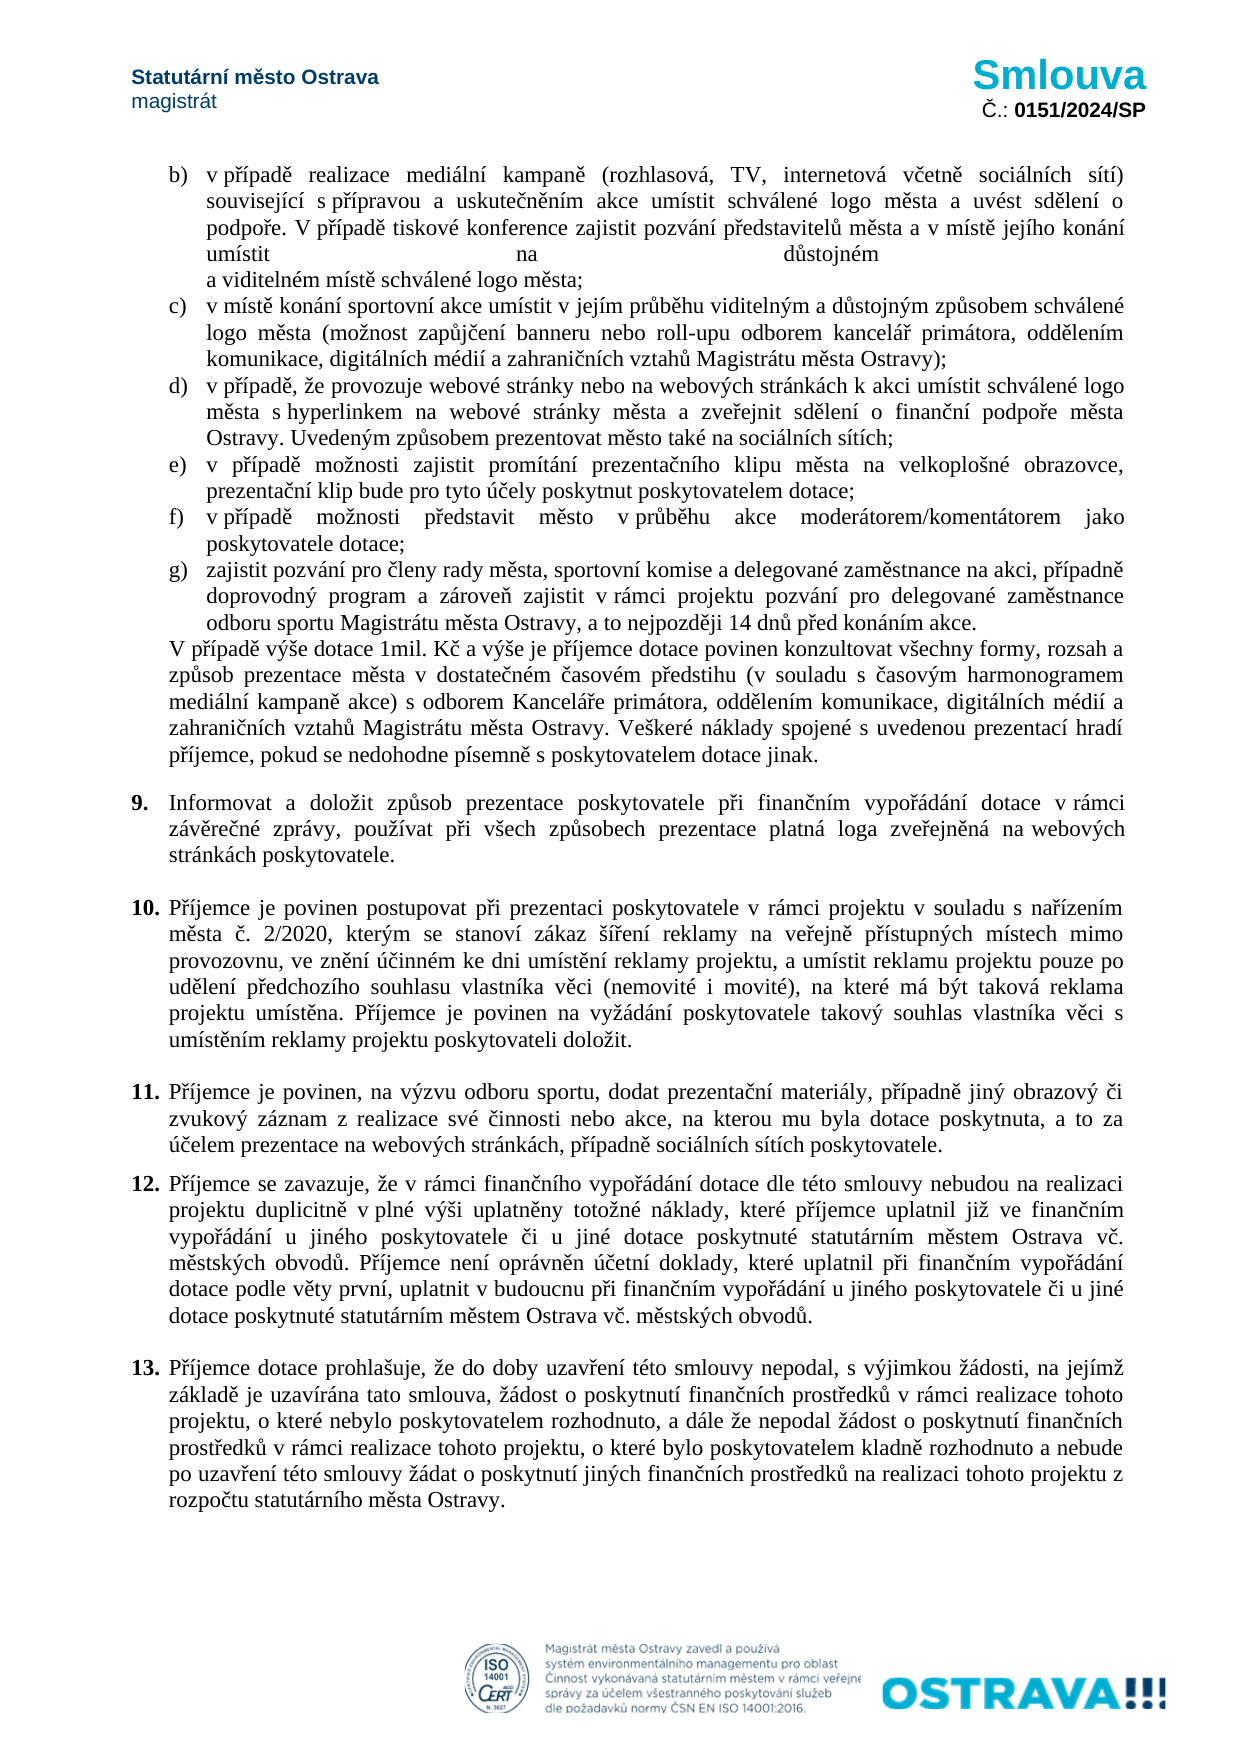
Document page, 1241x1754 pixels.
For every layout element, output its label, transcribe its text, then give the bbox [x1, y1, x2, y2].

picture [881, 1677, 1165, 1709]
list v případě realizace mediální kampaně (rozhlasová, TV, internetová včetně sociálních sítí) související s přípravou a uskutečněním akce umístit schválené logo města a uvést sdělení o podpoře. V případě tiskové konference zajistit pozvání představitelů města a v místě jejího konání umístit na důstojném a viditelném místě schválené logo města; [169, 161, 1125, 293]
list v případě, že provozuje webové stránky nebo na webových stránkách k akci umístit schválené logo města s hyperlinkem na webové stránky města a zveřejnit sdělení o finanční podpoře města Ostravy. Uvedeným způsobem prezentovat město také na sociálních sítích; [169, 372, 1125, 451]
list Informovat a doložit způsob prezentace poskytovatele při finančním vypořádání dotace v rámci závěrečné zprávy, používat při všech způsobech prezentace platná loga zveřejněná na webových stránkách poskytovatele. [131, 788, 1125, 868]
list Příjemce se zavazuje, že v rámci finančního vypořádání dotace dle této smlouvy nebudou na realizaci projektu duplicitně v plné výši uplatněny totožné náklady, které příjemce uplatnil již ve finančním vypořádání u jiného poskytovatele či u jiné dotace poskytnuté statutárním městem Ostrava vč. městských obvodů. Příjemce není oprávněn účetní doklady, které uplatnil při finančním vypořádání dotace podle věty první, uplatnit v budoucnu při finančním vypořádání u jiného poskytovatele či u jiné dotace poskytnuté statutárním městem Ostrava vč. městských obvodů. [131, 1170, 1125, 1328]
picture [463, 1643, 861, 1713]
list v případě možnosti zajistit promítání prezentačního klipu města na velkoplošné obrazovce, prezentační klip bude pro tyto účely poskytnut poskytovatelem dotace; [169, 451, 1125, 503]
list Příjemce je povinen postupovat při prezentaci poskytovatele v rámci projektu v souladu s nařízením města č. 2/2020, kterým se stanoví zákaz šíření reklamy na veřejně přístupných místech mimo provozovnu, ve znění účinném ke dni umístění reklamy projektu, a umístit reklamu projektu pouze po udělení předchozího souhlasu vlastníka věci (nemovité i movité), na které má být taková reklama projektu umístěna. Příjemce je povinen na vyžádání poskytovatele takový souhlas vlastníka věci s umístěním reklamy projektu poskytovateli doložit. [131, 894, 1125, 1052]
list zajistit pozvání pro členy rady města, sportovní komise a delegované zaměstnance na akci, případně doprovodný program a zároveň zajistit v rámci projektu pozvání pro delegované zaměstnance odboru sportu Magistrátu města Ostravy, a to nejpozději 14 dnů před konáním akce. [169, 556, 1125, 635]
list v případě možnosti představit město v průběhu akce moderátorem/komentátorem jako poskytovatele dotace; [169, 503, 1125, 556]
list Příjemce je povinen, na výzvu odboru sportu, dodat prezentační materiály, případně jiný obrazový či zvukový záznam z realizace své činnosti nebo akce, na kterou mu byla dotace poskytnuta, a to za účelem prezentace na webových stránkách, případně sociálních sítích poskytovatele. [131, 1078, 1125, 1157]
list v místě konání sportovní akce umístit v jejím průběhu viditelným a důstojným způsobem schválené logo města (možnost zapůjčení banneru nebo roll-upu odborem kancelář primátora, oddělením komunikace, digitálních médií a zahraničních vztahů Magistrátu města Ostravy); [169, 293, 1125, 372]
text V případě výše dotace 1mil. Kč a výše je příjemce dotace povinen konzultovat všechny formy, rozsah a způsob prezentace města v dostatečném časovém předstihu (v souladu s časovým harmonogramem mediální kampaně akce) s odborem Kanceláře primátora, oddělením komunikace, digitálních médií a zahraničních vztahů Magistrátu města Ostravy. Veškeré náklady spojené s uvedenou prezentací hradí příjemce, pokud se nedohodne písemně s poskytovatelem dotace jinak. [169, 635, 1125, 767]
list Příjemce dotace prohlašuje, že do doby uzavření této smlouvy nepodal, s výjimkou žádosti, na jejímž základě je uzavírána tato smlouva, žádost o poskytnutí finančních prostředků v rámci realizace tohoto projektu, o které nebylo poskytovatelem rozhodnuto, a dále že nepodal žádost o poskytnutí finančních prostředků v rámci realizace tohoto projektu, o které bylo poskytovatelem kladně rozhodnuto a nebude po uzavření této smlouvy žádat o poskytnutí jiných finančních prostředků na realizaci tohoto projektu z rozpočtu statutárního města Ostravy. [131, 1354, 1125, 1513]
